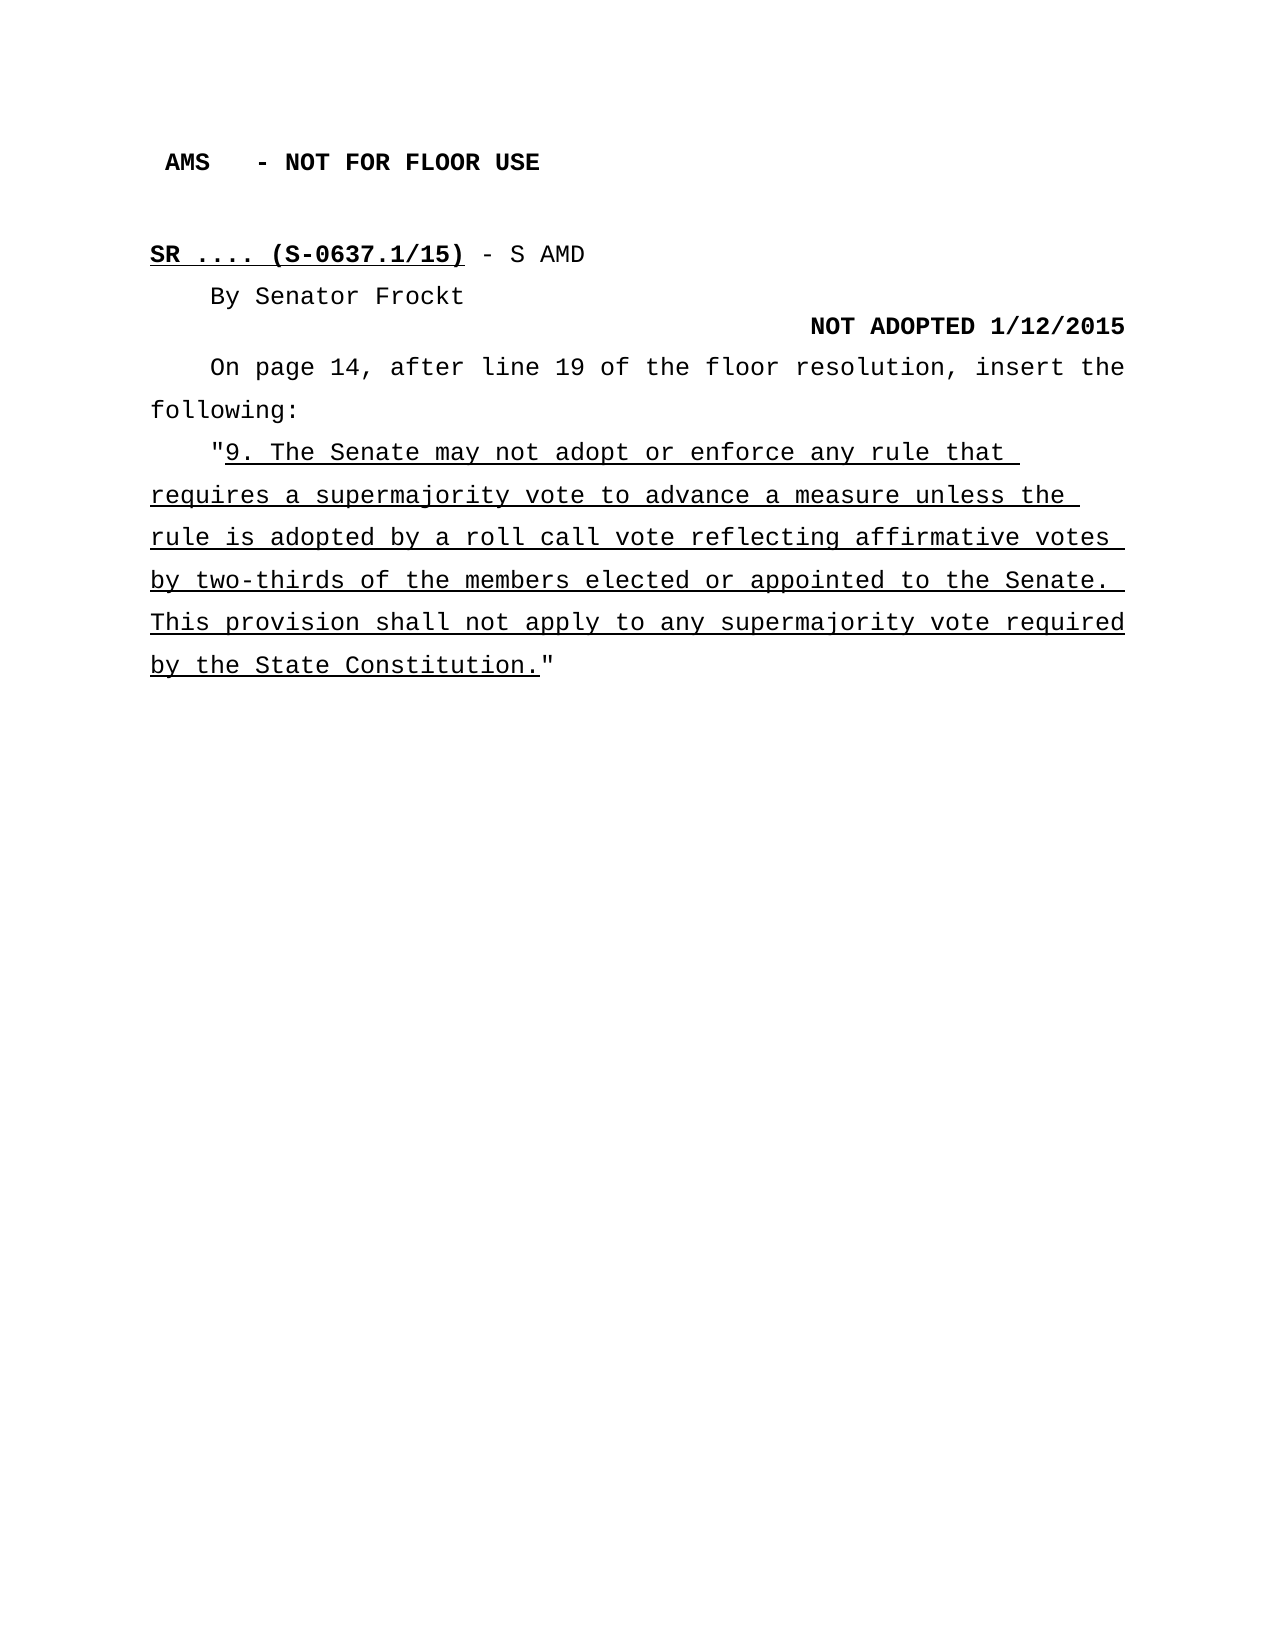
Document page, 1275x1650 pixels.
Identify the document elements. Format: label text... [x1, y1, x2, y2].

text SR .... (S-0637.1/15) - S AMD [150, 228, 1125, 271]
text "9. The Senate may not adopt or enforce any rule that requires a supermajority vote to advance a measure unless the rule is adopted by a roll call vote reflecting affirmative votes by two-thirds of the members elected or appointed to the Senate. This provision shall not apply to any supermajority vote required by the State Constitution." [150, 427, 1125, 548]
text NOT ADOPTED 1/12/2015 [150, 313, 1125, 342]
text AMS - NOT FOR FLOOR USE [150, 150, 1125, 178]
text "9. The Senate may not adopt or enforce any rule that requires a supermajority vote to advance a measure unless the rule is adopted by a roll call vote reflecting affirmative votes by two-thirds of the members elected or appointed to the Senate. This provision shall not apply to any supermajority vote required by the State Constitution." [150, 550, 1125, 590]
text "9. The Senate may not adopt or enforce any rule that requires a supermajority vote to advance a measure unless the rule is adopted by a roll call vote reflecting affirmative votes by two-thirds of the members elected or appointed to the Senate. This provision shall not apply to any supermajority vote required by the State Constitution." [150, 592, 1125, 633]
text On page 14, after line 19 of the floor resolution, insert the following: [150, 342, 1125, 427]
text "9. The Senate may not adopt or enforce any rule that requires a supermajority vote to advance a measure unless the rule is adopted by a roll call vote reflecting affirmative votes by two-thirds of the members elected or appointed to the Senate. This provision shall not apply to any supermajority vote required by the State Constitution." [150, 635, 1125, 682]
text By Senator Frockt [150, 271, 1125, 313]
